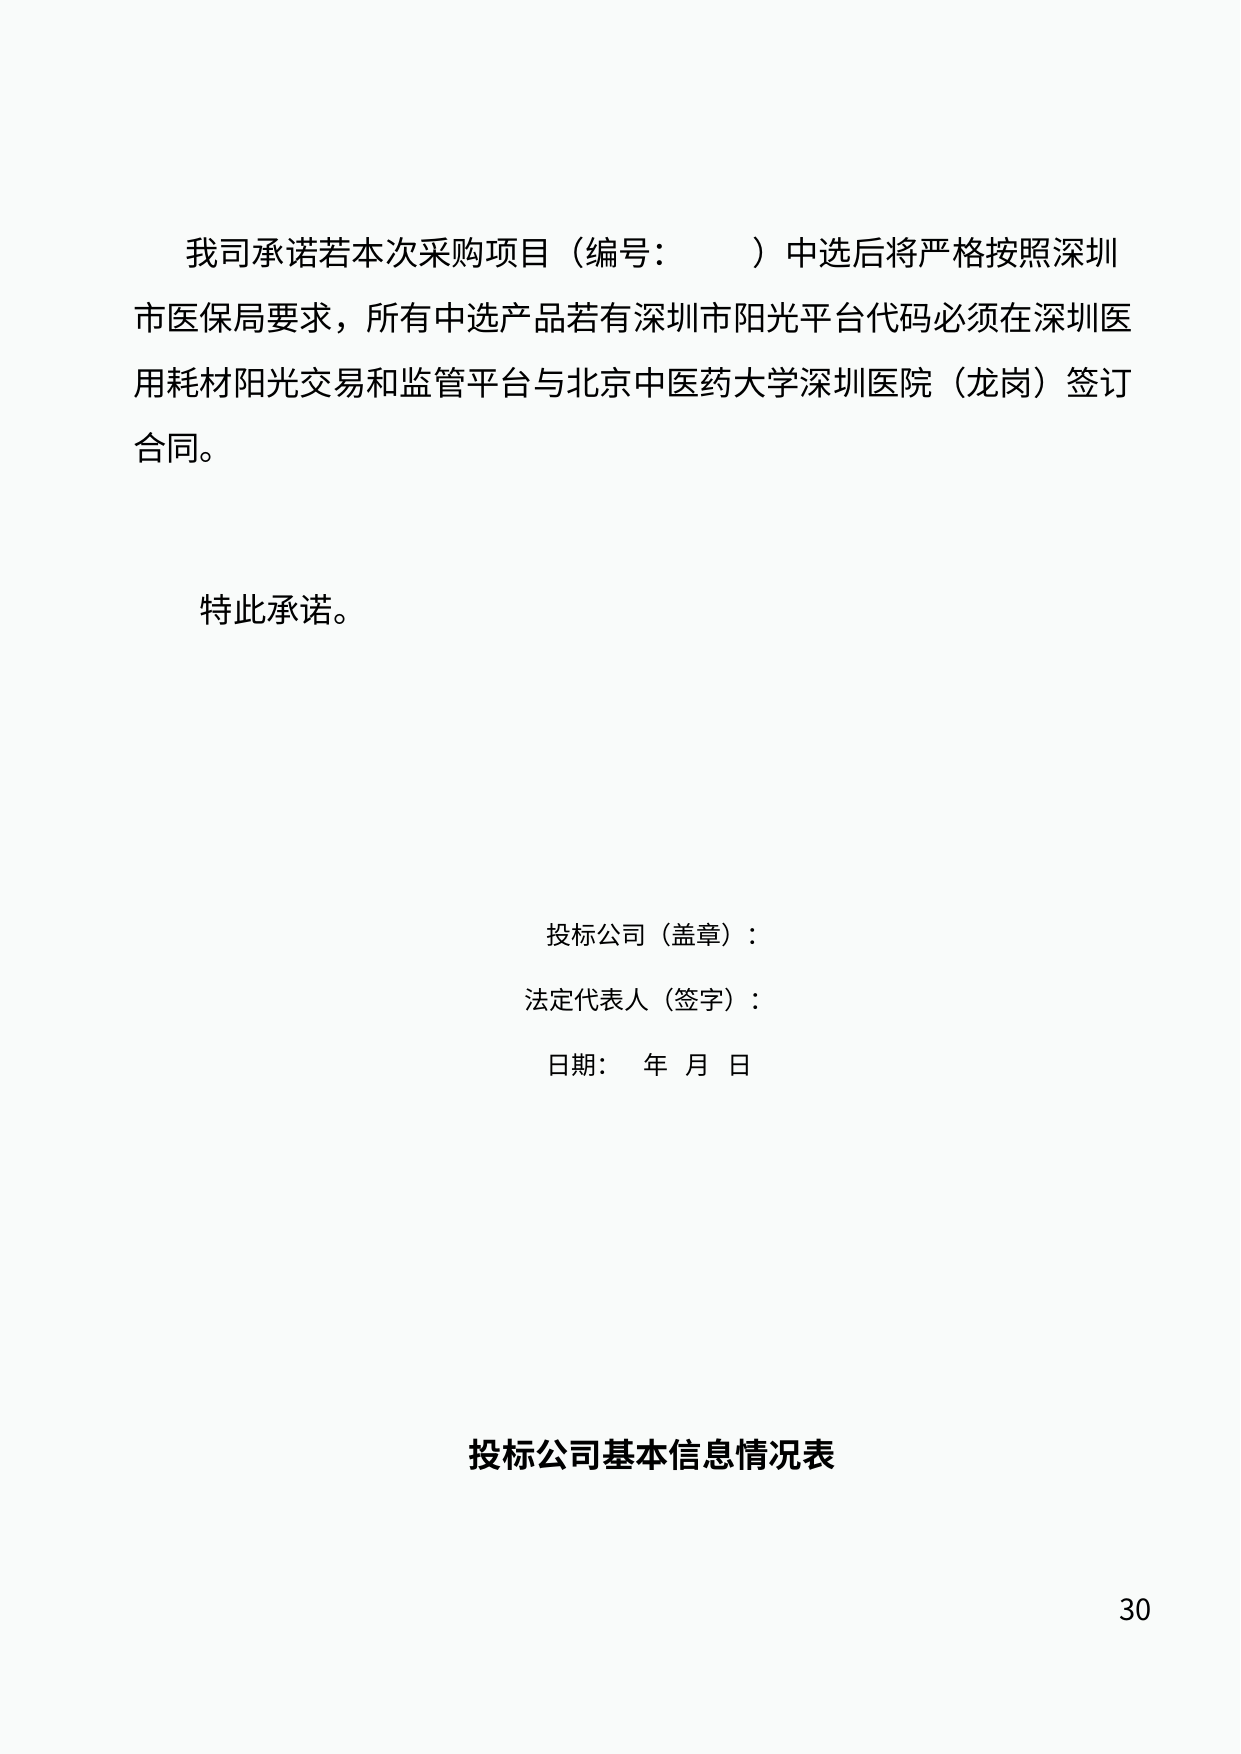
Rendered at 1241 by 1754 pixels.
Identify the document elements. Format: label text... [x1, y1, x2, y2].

text 投标公司基本信息情况表 [133, 1421, 1152, 1486]
text 投标公司（盖章）： [133, 901, 1152, 966]
text 日期： 年 月 日 [133, 1031, 1152, 1096]
text 特此承诺。 [133, 576, 1152, 641]
text 法定代表人（签字）： [133, 966, 1152, 1031]
text 我司承诺若本次采购项目（编号： ）中选后将严格按照深圳市医保局要求，所有中选产品若有深圳市阳光平台代码必须在深圳医用耗材阳光交易和监管平台与北京中医药大学深圳医院（龙岗）签订合同。 [133, 218, 1152, 478]
